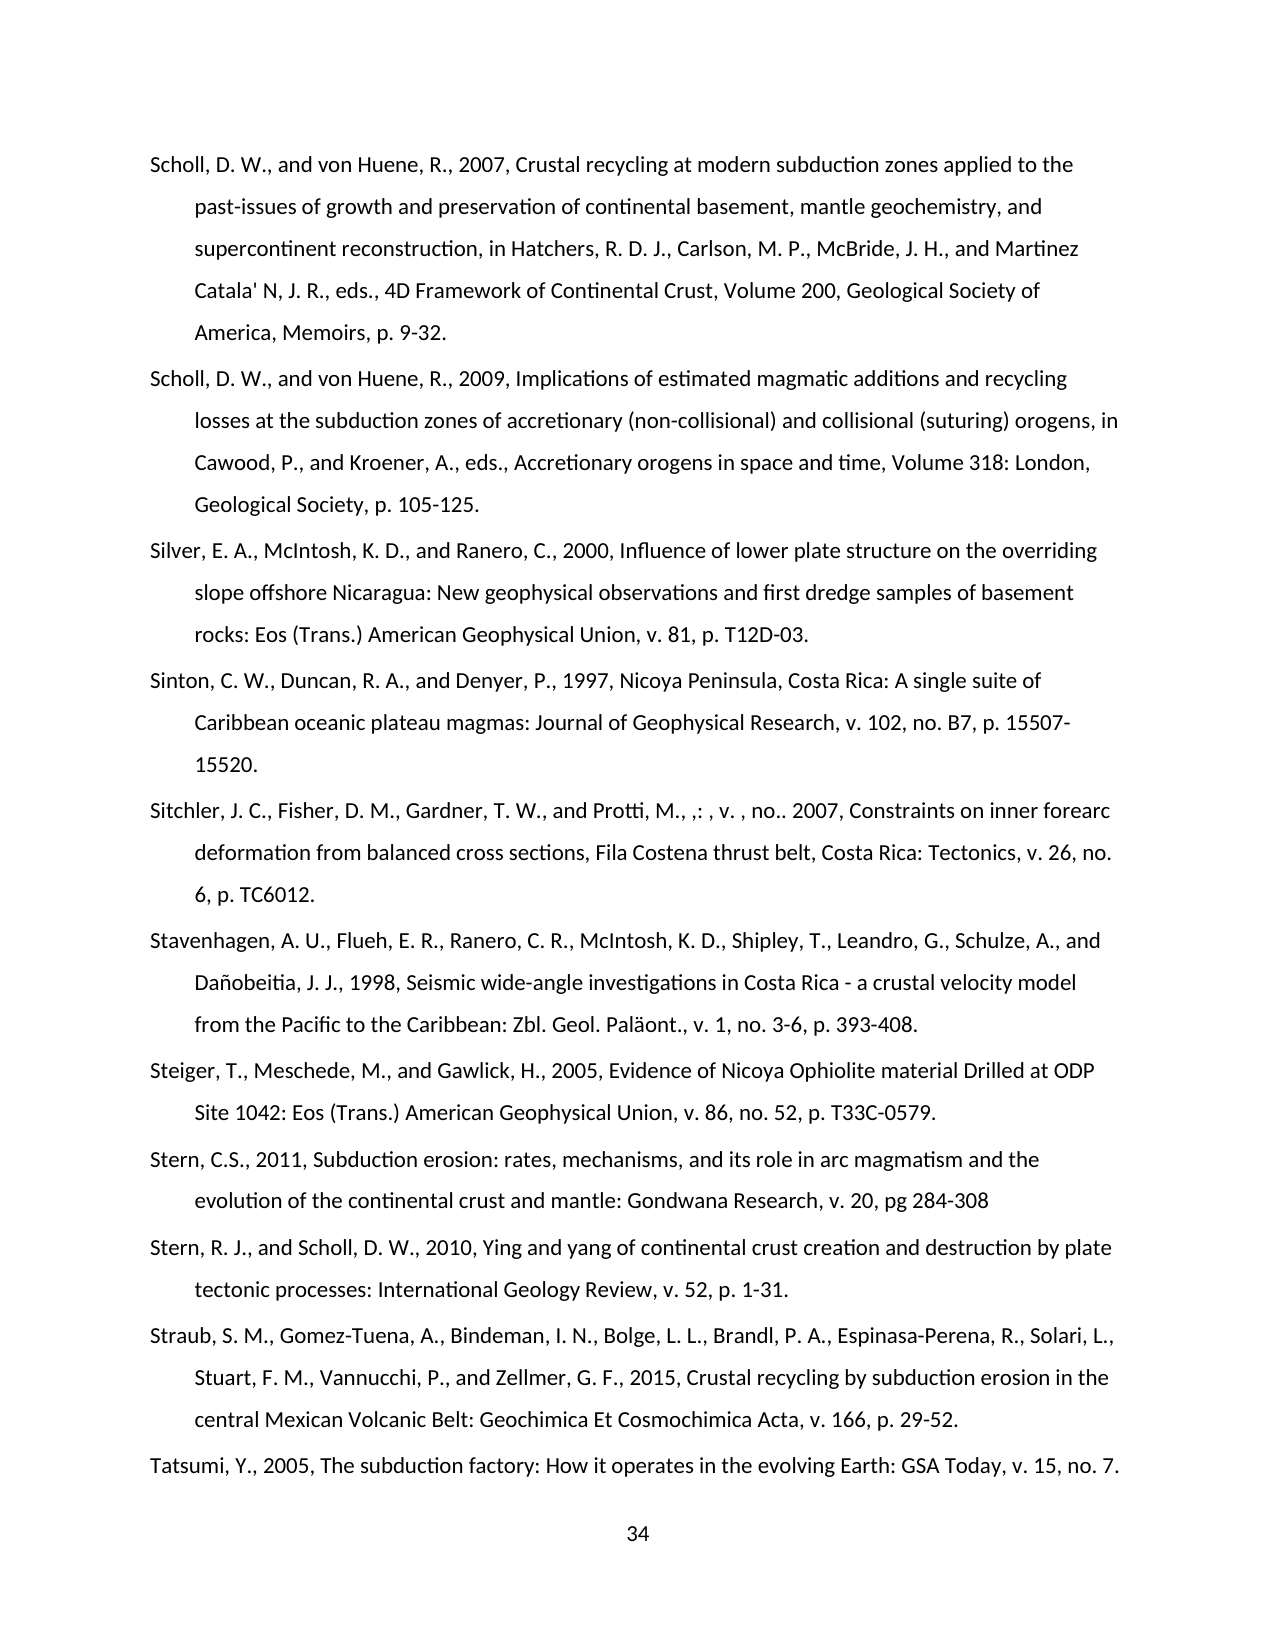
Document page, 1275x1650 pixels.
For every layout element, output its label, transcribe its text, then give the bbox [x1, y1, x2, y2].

text Stern, R. J., and Scholl, D. W., 2010, Ying and yang of continental crust creation and destruction by plate tectonic processes: International Geology Review, v. 52, p. 1-31. [150, 1233, 1125, 1303]
text Sinton, C. W., Duncan, R. A., and Denyer, P., 1997, Nicoya Peninsula, Costa Rica: A single suite of Caribbean oceanic plateau magmas: Journal of Geophysical Research, v. 102, no. B7, p. 15507-15520. [150, 666, 1125, 778]
text Silver, E. A., McIntosh, K. D., and Ranero, C., 2000, Influence of lower plate structure on the overriding slope offshore Nicaragua: New geophysical observations and first dredge samples of basement rocks: Eos (Trans.) American Geophysical Union, v. 81, p. T12D-03. [150, 536, 1125, 648]
text Tatsumi, Y., 2005, The subduction factory: How it operates in the evolving Earth: GSA Today, v. 15, no. 7. [150, 1451, 1125, 1479]
text Stavenhagen, A. U., Flueh, E. R., Ranero, C. R., McIntosh, K. D., Shipley, T., Leandro, G., Schulze, A., and Dañobeitia, J. J., 1998, Seismic wide-angle investigations in Costa Rica - a crustal velocity model from the Pacific to the Caribbean: Zbl. Geol. Paläont., v. 1, no. 3-6, p. 393-408. [150, 926, 1125, 1038]
text Steiger, T., Meschede, M., and Gawlick, H., 2005, Evidence of Nicoya Ophiolite material Drilled at ODP Site 1042: Eos (Trans.) American Geophysical Union, v. 86, no. 52, p. T33C-0579. [150, 1057, 1125, 1127]
text Scholl, D. W., and von Huene, R., 2009, Implications of estimated magmatic additions and recycling losses at the subduction zones of accretionary (non-collisional) and collisional (suturing) orogens, in Cawood, P., and Kroener, A., eds., Accretionary orogens in space and time, Volume 318: London, Geological Society, p. 105-125. [150, 364, 1125, 518]
text Scholl, D. W., and von Huene, R., 2007, Crustal recycling at modern subduction zones applied to the past-issues of growth and preservation of continental basement, mantle geochemistry, and supercontinent reconstruction, in Hatchers, R. D. J., Carlson, M. P., McBride, J. H., and Martinez Catala' N, J. R., eds., 4D Framework of Continental Crust, Volume 200, Geological Society of America, Memoirs, p. 9-32. [150, 150, 1125, 346]
text Straub, S. M., Gomez-Tuena, A., Bindeman, I. N., Bolge, L. L., Brandl, P. A., Espinasa-Perena, R., Solari, L., Stuart, F. M., Vannucchi, P., and Zellmer, G. F., 2015, Crustal recycling by subduction erosion in the central Mexican Volcanic Belt: Geochimica Et Cosmochimica Acta, v. 166, p. 29-52. [150, 1321, 1125, 1433]
text Sitchler, J. C., Fisher, D. M., Gardner, T. W., and Protti, M., ,: , v. , no.. 2007, Constraints on inner forearc deformation from balanced cross sections, Fila Costena thrust belt, Costa Rica: Tectonics, v. 26, no. 6, p. TC6012. [150, 796, 1125, 908]
text Stern, C.S., 2011, Subduction erosion: rates, mechanisms, and its role in arc magmatism and the evolution of the continental crust and mantle: Gondwana Research, v. 20, pg 284-308 [150, 1145, 1125, 1215]
